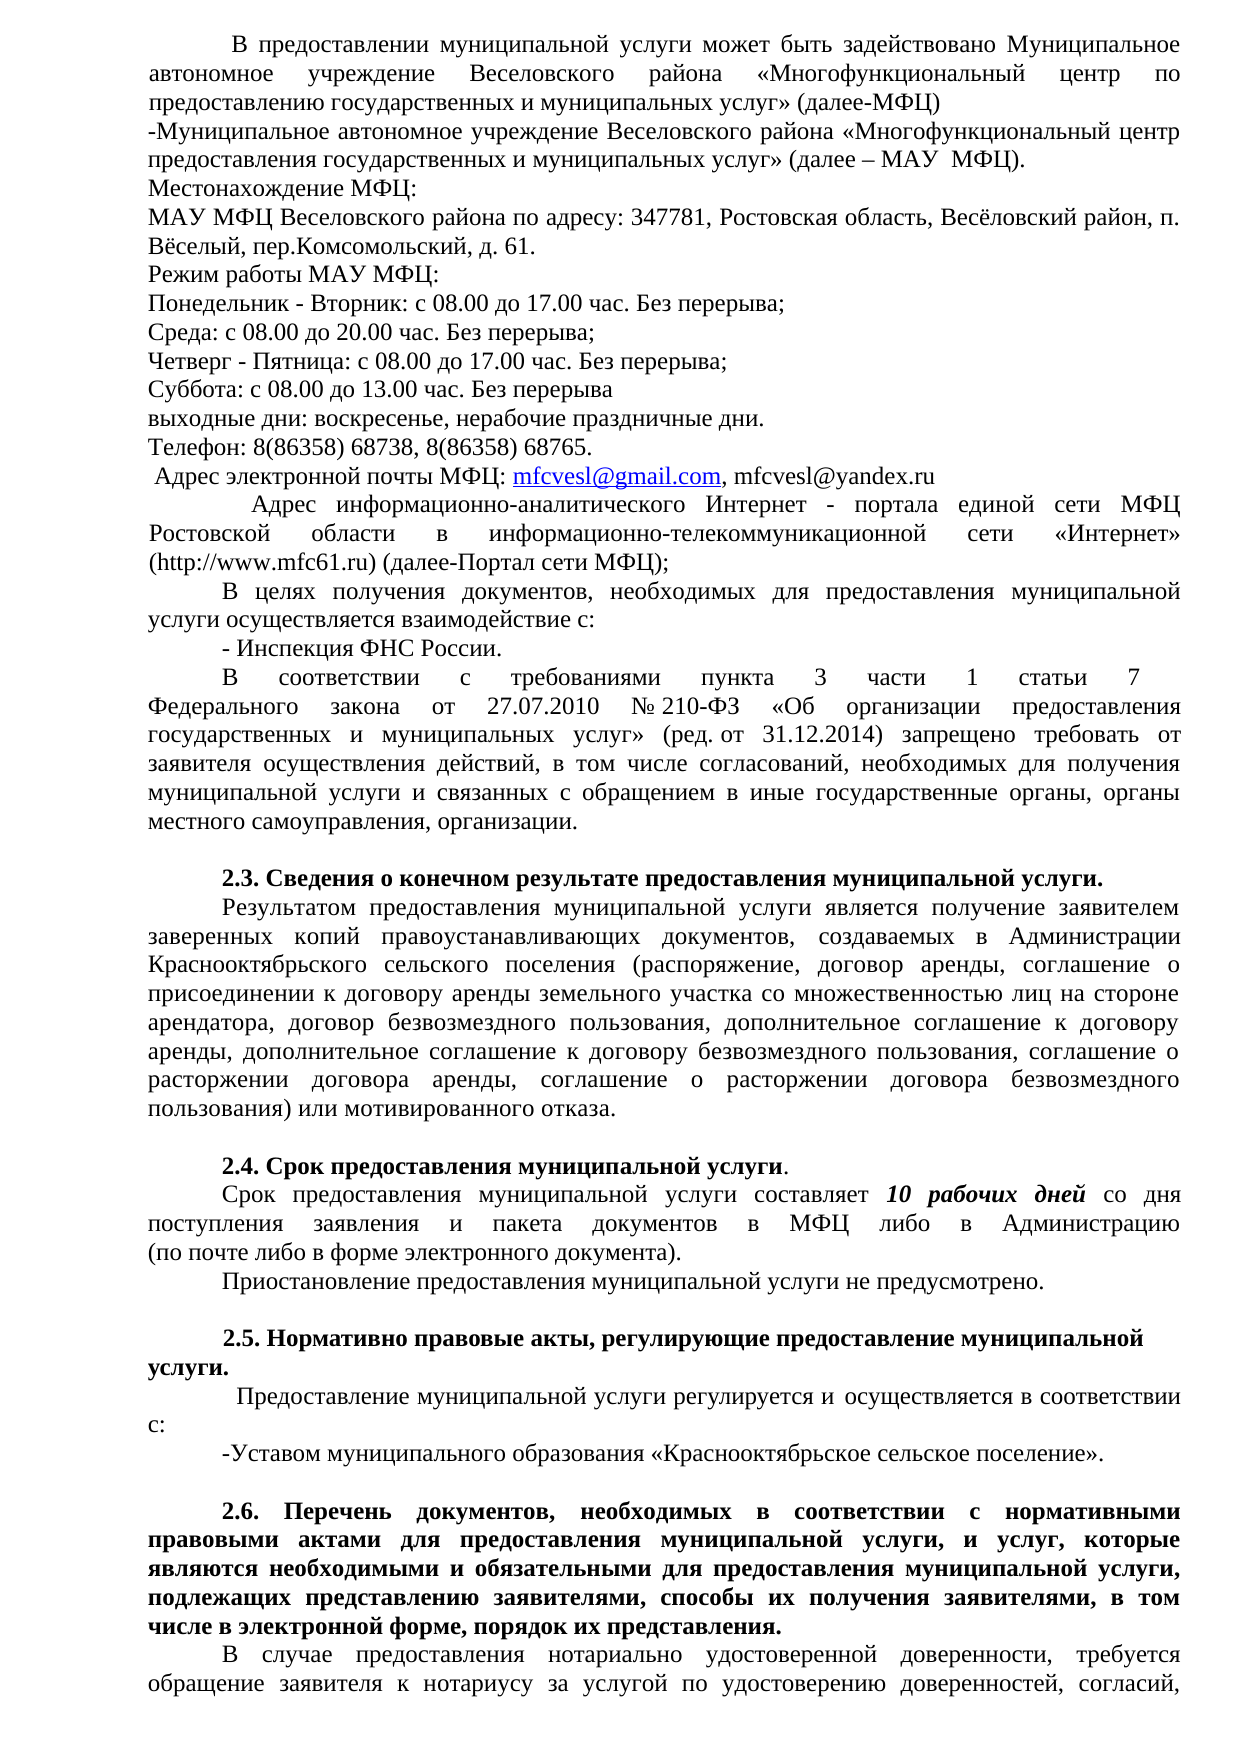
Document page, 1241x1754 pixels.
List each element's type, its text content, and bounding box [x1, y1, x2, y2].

text Среда: с 08.00 до 20.00 час. Без перерыва; [148, 317, 1181, 346]
text выходные дни: воскресенье, нерабочие праздничные дни. [148, 403, 1181, 432]
text 2.4. Срок предоставления муниципальной услуги. [148, 1151, 1181, 1179]
text Приостановление предоставления муниципальной услуги не предусмотрено. [148, 1266, 1181, 1294]
text Адрес информационно-аналитического Интернет - портала единой сети МФЦ Ростовской области в информационно-телекоммуникационной сети «Интернет» (http://www.mfc61.ru) (далее-Портал сети МФЦ); [148, 489, 1181, 576]
text 2.3. Сведения о конечном результате предоставления муниципальной услуги. [148, 863, 1181, 892]
text Суббота: с 08.00 до 13.00 час. Без перерыва [148, 374, 1181, 403]
text Понедельник - Вторник: с 08.00 до 17.00 час. Без перерыва; [148, 288, 1181, 317]
text В целях получения документов, необходимых для предоставления муниципальной услуги осуществляется взаимодействие с: [148, 576, 1181, 633]
text -Муниципальное автономное учреждение Веселовского района «Многофункциональный центр предоставления государственных и муниципальных услуг» (далее – МАУ МФЦ). [148, 116, 1181, 173]
text Режим работы МАУ МФЦ: [148, 259, 1181, 288]
text Четверг - Пятница: с 08.00 до 17.00 час. Без перерыва; [148, 346, 1181, 374]
text Результатом предоставления муниципальной услуги является получение заявителем заверенных копий правоустанавливающих документов, создаваемых в Администрации Краснооктябрьского сельского поселения (распоряжение, договор аренды, соглашение о присоединении к договору аренды земельного участка со множественностью лиц на стороне арендатора, договор безвозмездного пользования, дополнительное соглашение к договору аренды, дополнительное соглашение к договору безвозмездного пользования, соглашение о расторжении договора аренды, соглашение о расторжении договора безвозмездного пользования) или мотивированного отказа. [148, 892, 1181, 1122]
text МАУ МФЦ Веселовского района по адресу: 347781, Ростовская область, Весёловский район, п. Вёселый, пер.Комсомольский, д. 61. [148, 202, 1181, 259]
text Местонахождение МФЦ: [148, 173, 1181, 202]
text Телефон: 8(86358) 68738, 8(86358) 68765. [148, 432, 1181, 461]
text Предоставление муниципальной услуги регулируется и осуществляется в соответствии с: [148, 1381, 1181, 1438]
text Срок предоставления муниципальной услуги составляет 10 рабочих дней со дня поступления заявления и пакета документов в МФЦ либо в Администрацию (по почте либо в форме электронного документа). [148, 1179, 1181, 1266]
text Адрес электронной почты МФЦ: mfcvesl@gmail.com, mfcvesl@yandex.ru [148, 461, 1181, 489]
text -Уставом муниципального образования «Краснооктябрьское сельское поселение». [148, 1438, 1181, 1467]
text 2.6. Перечень документов, необходимых в соответствии с нормативными правовыми актами для предоставления муниципальной услуги, и услуг, которые являются необходимыми и обязательными для предоставления муниципальной услуги, подлежащих представлению заявителями, способы их получения заявителями, в том числе в электронной форме, порядок их представления. [148, 1496, 1181, 1639]
text - Инспекция ФНС России. [148, 633, 1181, 662]
text 2.5. Нормативно правовые акты, регулирующие предоставление муниципальной услуги. [148, 1323, 1181, 1381]
text В предоставлении муниципальной услуги может быть задействовано Муниципальное автономное учреждение Веселовского района «Многофункциональный центр по предоставлению государственных и муниципальных услуг» (далее-МФЦ) [148, 29, 1181, 116]
text В соответствии с требованиями пункта 3 части 1 статьи 7 Федерального закона от 27.07.2010 № 210-ФЗ «Об организации предоставления государственных и муниципальных услуг» (ред. от 31.12.2014) запрещено требовать от заявителя осуществления действий, в том числе согласований, необходимых для получения муниципальной услуги и связанных с обращением в иные государственные органы, органы местного самоуправления, организации. [148, 662, 1181, 834]
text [148, 1639, 1181, 1697]
